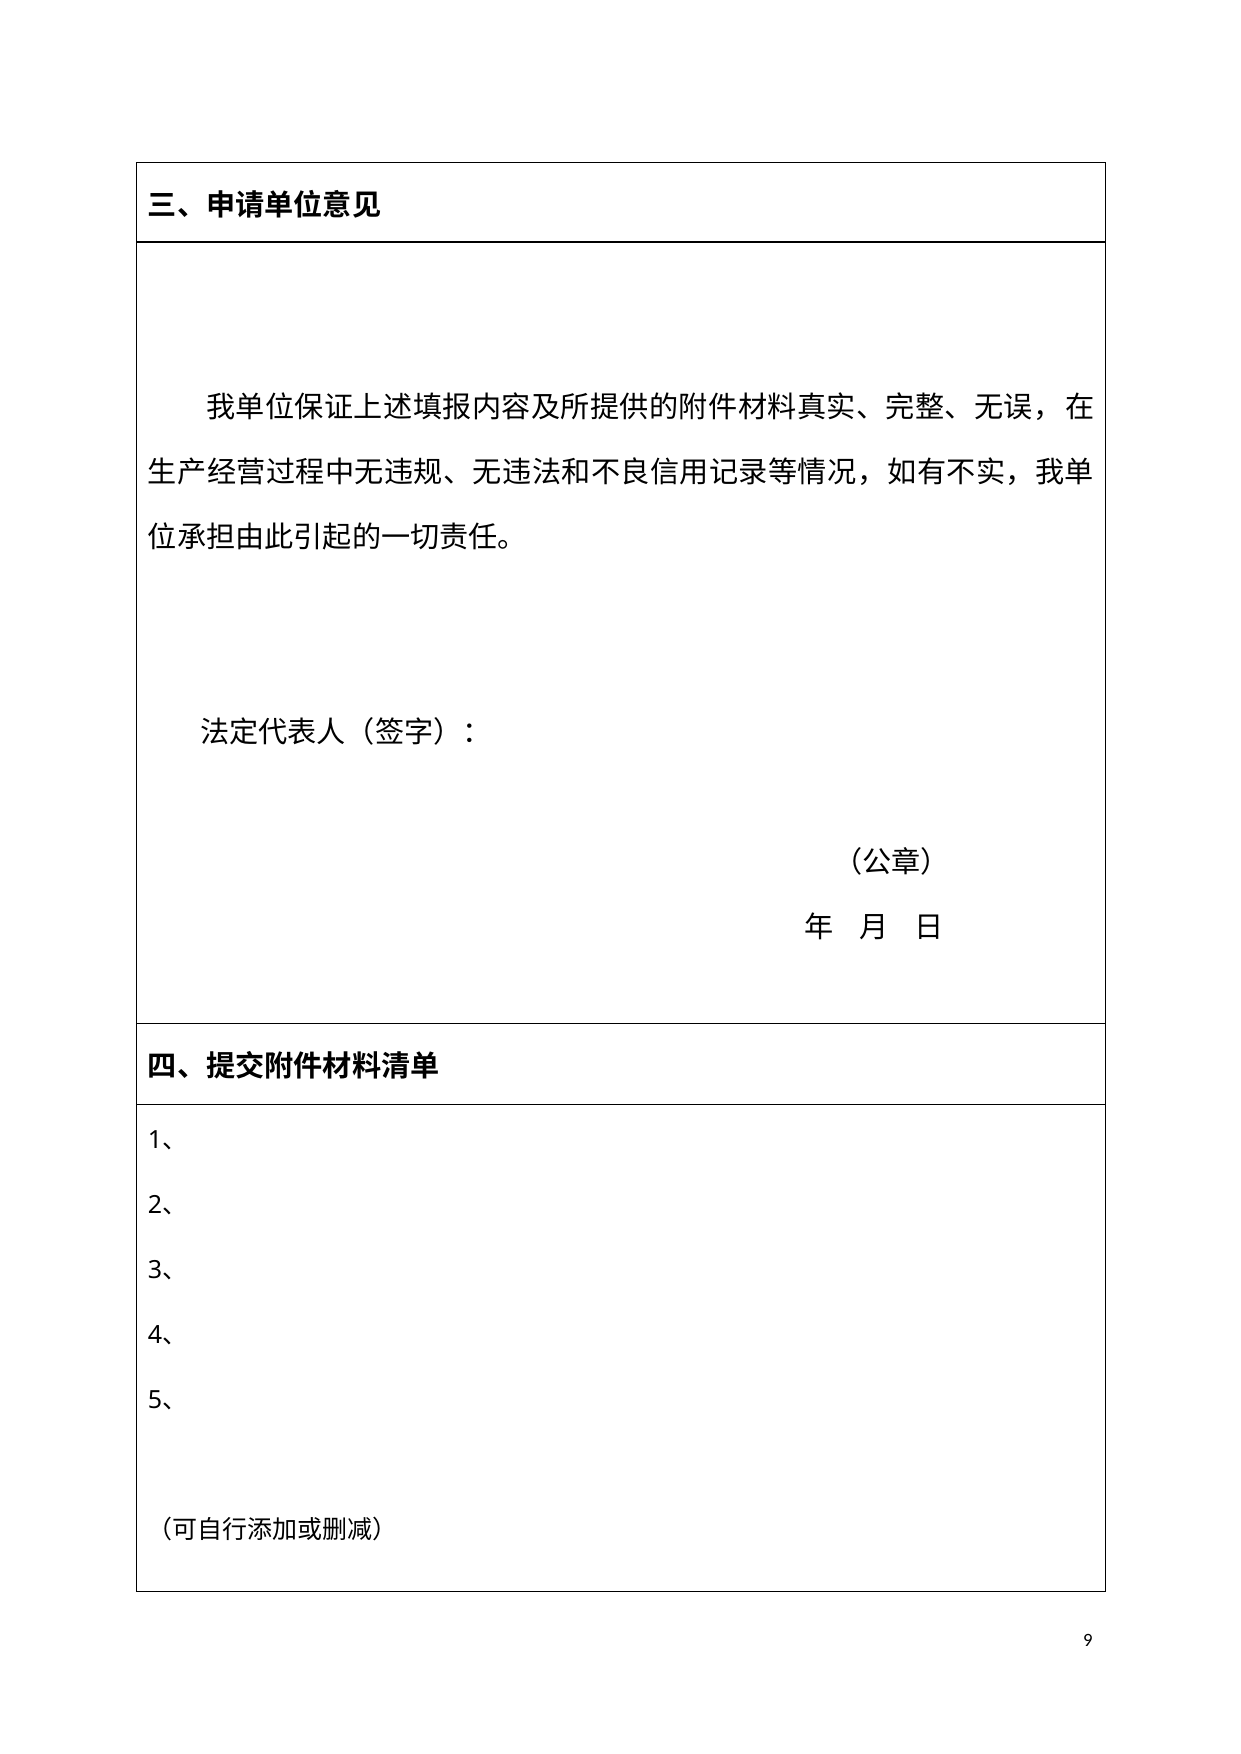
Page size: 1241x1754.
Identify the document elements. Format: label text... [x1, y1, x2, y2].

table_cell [137, 1105, 1105, 1591]
table_cell 我单位保证上述填报内容及所提供的附件材料真实、完整、无误，在生产经营过程中无违规、无违法和不良信用记录等情况，如有不实，我单位承担由此引起的一切责任。 法定代表人（签字）： （公章） 年 月 日 [137, 243, 1105, 1022]
table_cell 四、提交附件材料清单 [137, 1024, 1105, 1104]
table_header 三、申请单位意见 [137, 163, 1105, 241]
